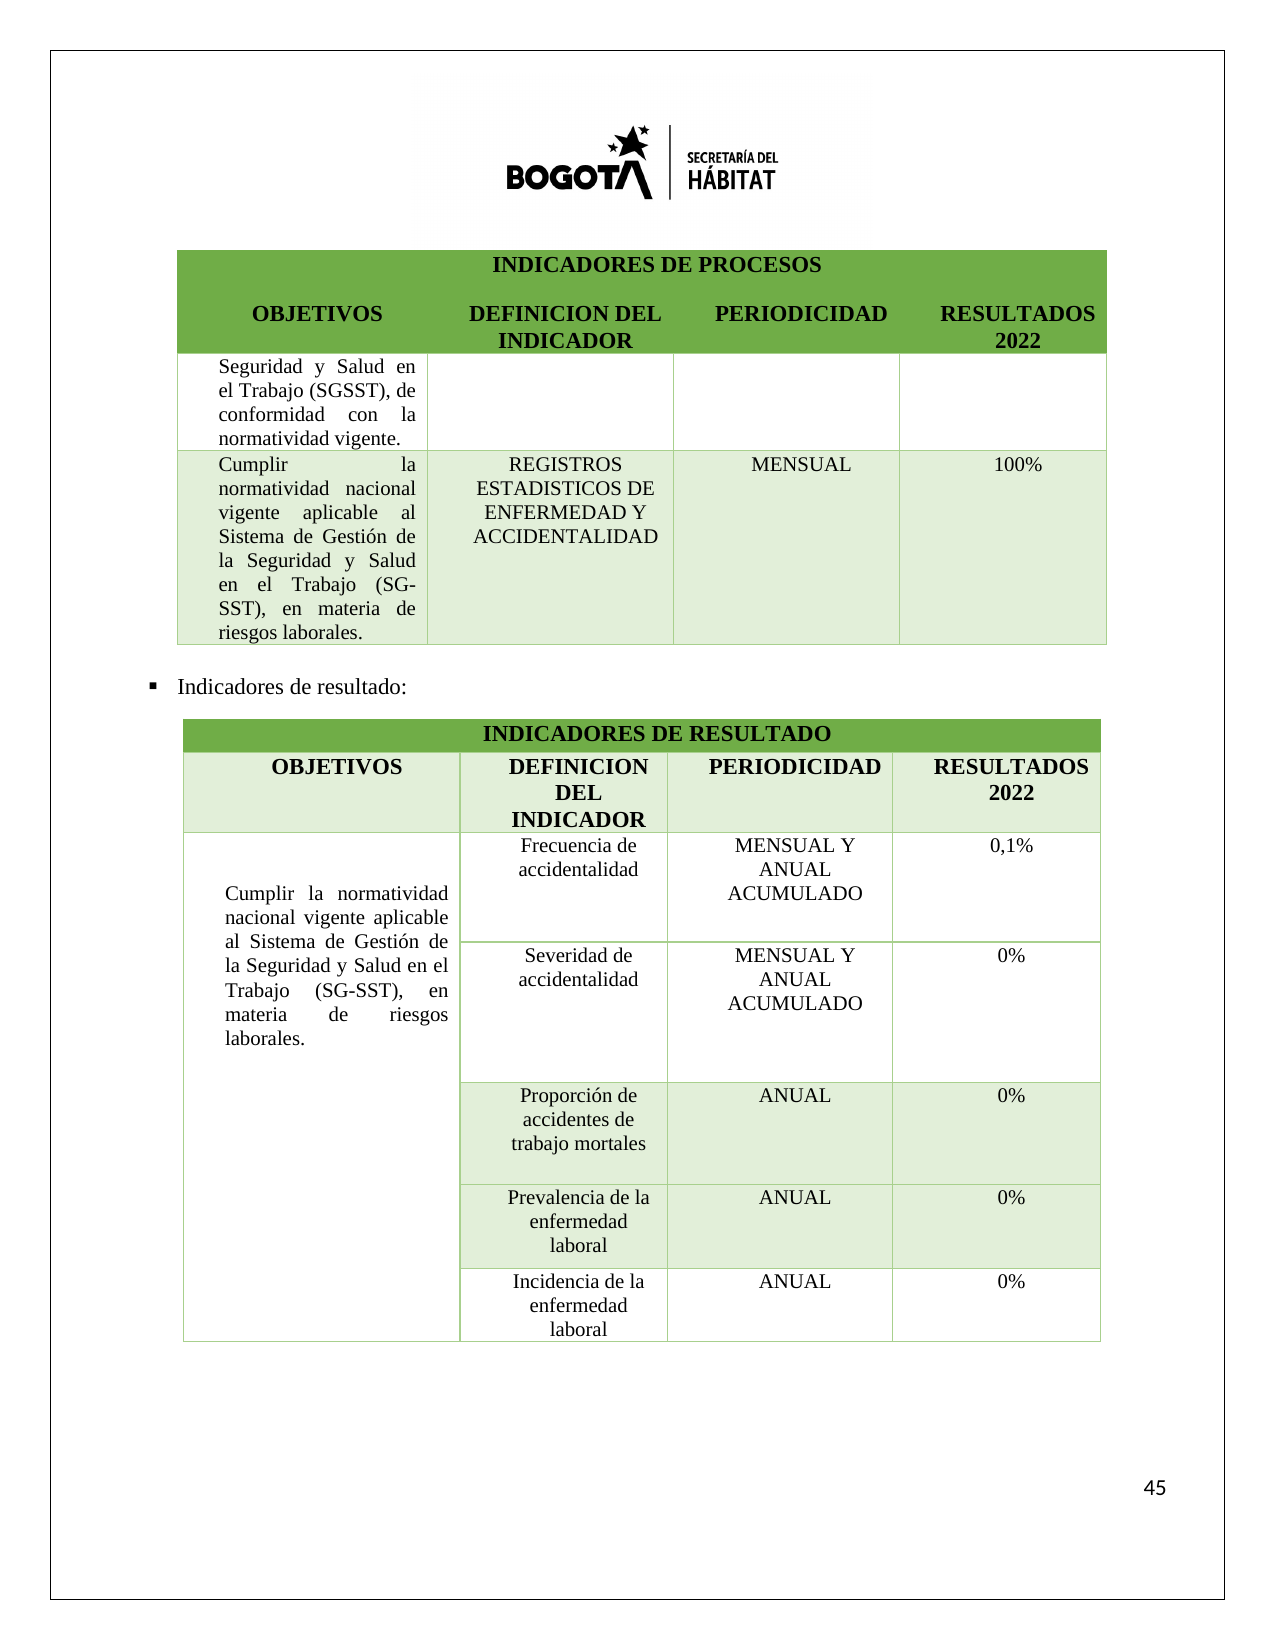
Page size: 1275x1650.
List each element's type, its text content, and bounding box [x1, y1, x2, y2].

table_cell RESULTADOS 2022 [900, 300, 1106, 353]
table_cell Prevalencia de la enfermedad laboral [461, 1185, 667, 1268]
table_cell MENSUAL Y ANUAL ACUMULADO [668, 943, 892, 1082]
table_cell ANUAL [668, 1083, 892, 1184]
table_cell 0% [893, 1185, 1100, 1268]
table_cell MENSUAL [674, 451, 899, 644]
table_cell Severidad de accidentalidad [461, 943, 667, 1082]
table_header INDICADORES DE PROCESOS [178, 251, 1106, 299]
table_cell OBJETIVOS [184, 753, 459, 832]
picture [411, 73, 874, 250]
table_cell OBJETIVOS [178, 300, 427, 353]
table_cell ANUAL [668, 1185, 892, 1268]
table_cell 0% [893, 943, 1100, 1082]
table_cell 100% [900, 451, 1106, 644]
table_cell DEFINICION DEL INDICADOR [428, 300, 673, 353]
table_cell Cumplir la normatividad nacional vigente aplicable al Sistema de Gestión de la Seguridad y Salud en el Trabajo (SG-SST), en materia de riesgos laborales. [184, 833, 459, 1341]
table_cell Incidencia de la enfermedad laboral [461, 1269, 667, 1341]
table_cell PERIODICIDAD [674, 300, 899, 353]
table_cell 0,1% [893, 833, 1100, 941]
table_cell Frecuencia de accidentalidad [461, 833, 667, 941]
table_cell 0% [893, 1269, 1100, 1341]
table_cell RESULTADOS 2022 [893, 753, 1100, 832]
table_cell Proporción de accidentes de trabajo mortales [461, 1083, 667, 1184]
table_cell DEFINICION DEL INDICADOR [461, 753, 667, 832]
table_cell REGISTROS ESTADISTICOS DE ENFERMEDAD Y ACCIDENTALIDAD [428, 451, 673, 644]
table_cell ANUAL [668, 1269, 892, 1341]
table_header INDICADORES DE RESULTADO [184, 720, 1100, 752]
table_cell PERIODICIDAD [668, 753, 892, 832]
table_cell MENSUAL Y ANUAL ACUMULADO [668, 833, 892, 941]
table_cell Cumplir la normatividad nacional vigente aplicable al Sistema de Gestión de la Seguridad y Salud en el Trabajo (SG-SST), en materia de riesgos laborales. [178, 451, 427, 644]
table_cell 0% [893, 1083, 1100, 1184]
list Indicadores de resultado: [148, 673, 1166, 700]
